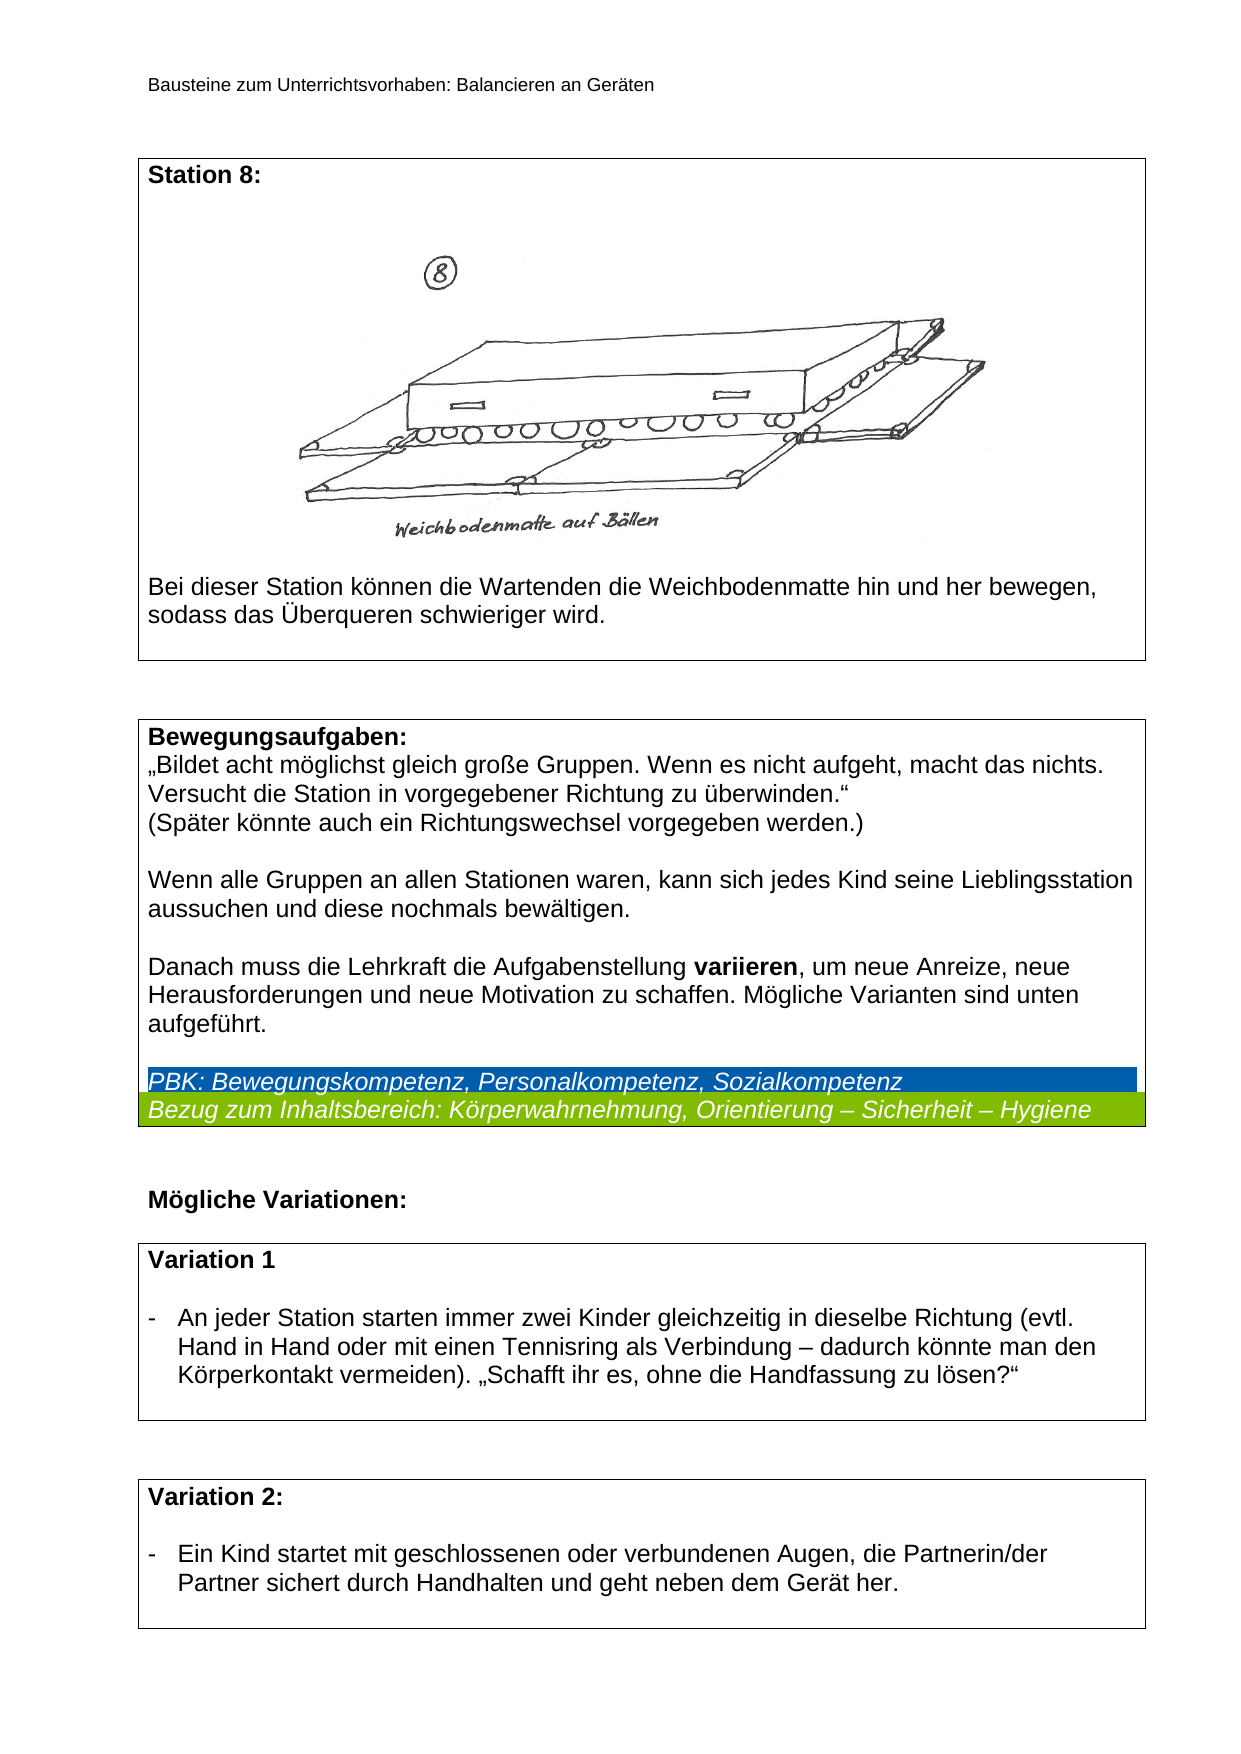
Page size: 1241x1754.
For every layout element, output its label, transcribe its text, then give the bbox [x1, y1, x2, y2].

text Variation 1 [139, 1244, 1145, 1274]
text „Bildet acht möglichst gleich große Gruppen. Wenn es nicht aufgeht, macht das nichts. [148, 751, 1137, 779]
text (Später könnte auch ein Richtungswechsel vorgegeben werden.) [148, 808, 1137, 837]
text Wenn alle Gruppen an allen Stationen waren, kann sich jedes Kind seine Lieblingsstation aussuchen und diese nochmals bewältigen. [148, 866, 1137, 923]
text Mögliche Variationen: [148, 1185, 1137, 1214]
text - Ein Kind startet mit geschlossenen oder verbundenen Augen, die Partnerin/der Partner sichert durch Handhalten und geht neben dem Gerät her. [148, 1539, 1137, 1597]
text Bei dieser Station können die Wartenden die Weichbodenmatte hin und her bewegen, sodass das Überqueren schwieriger wird. [148, 572, 1137, 629]
text Bezug zum Inhaltsbereich: Körperwahrnehmung, Orientierung – Sicherheit – Hygiene [139, 1092, 1145, 1126]
text PBK: Bewegungskompetenz, Personalkompetenz, Sozialkompetenz [148, 1067, 1137, 1092]
text Variation 2: [139, 1480, 1145, 1511]
text Bewegungsaufgaben: [139, 720, 1145, 751]
picture [291, 246, 994, 543]
text Versucht die Station in vorgegebener Richtung zu überwinden.“ [148, 779, 1137, 808]
text - An jeder Station starten immer zwei Kinder gleichzeitig in dieselbe Richtung (evtl. Hand in Hand oder mit einen Tennisring als Verbindung – dadurch könnte man den Körperkontakt vermeiden). „Schafft ihr es, ohne die Handfassung zu lösen?“ [148, 1303, 1137, 1389]
text Danach muss die Lehrkraft die Aufgabenstellung variieren, um neue Anreize, neue Herausforderungen und neue Motivation zu schaffen. Mögliche Varianten sind unten aufgeführt. [148, 952, 1137, 1038]
text Station 8: [139, 159, 1145, 189]
